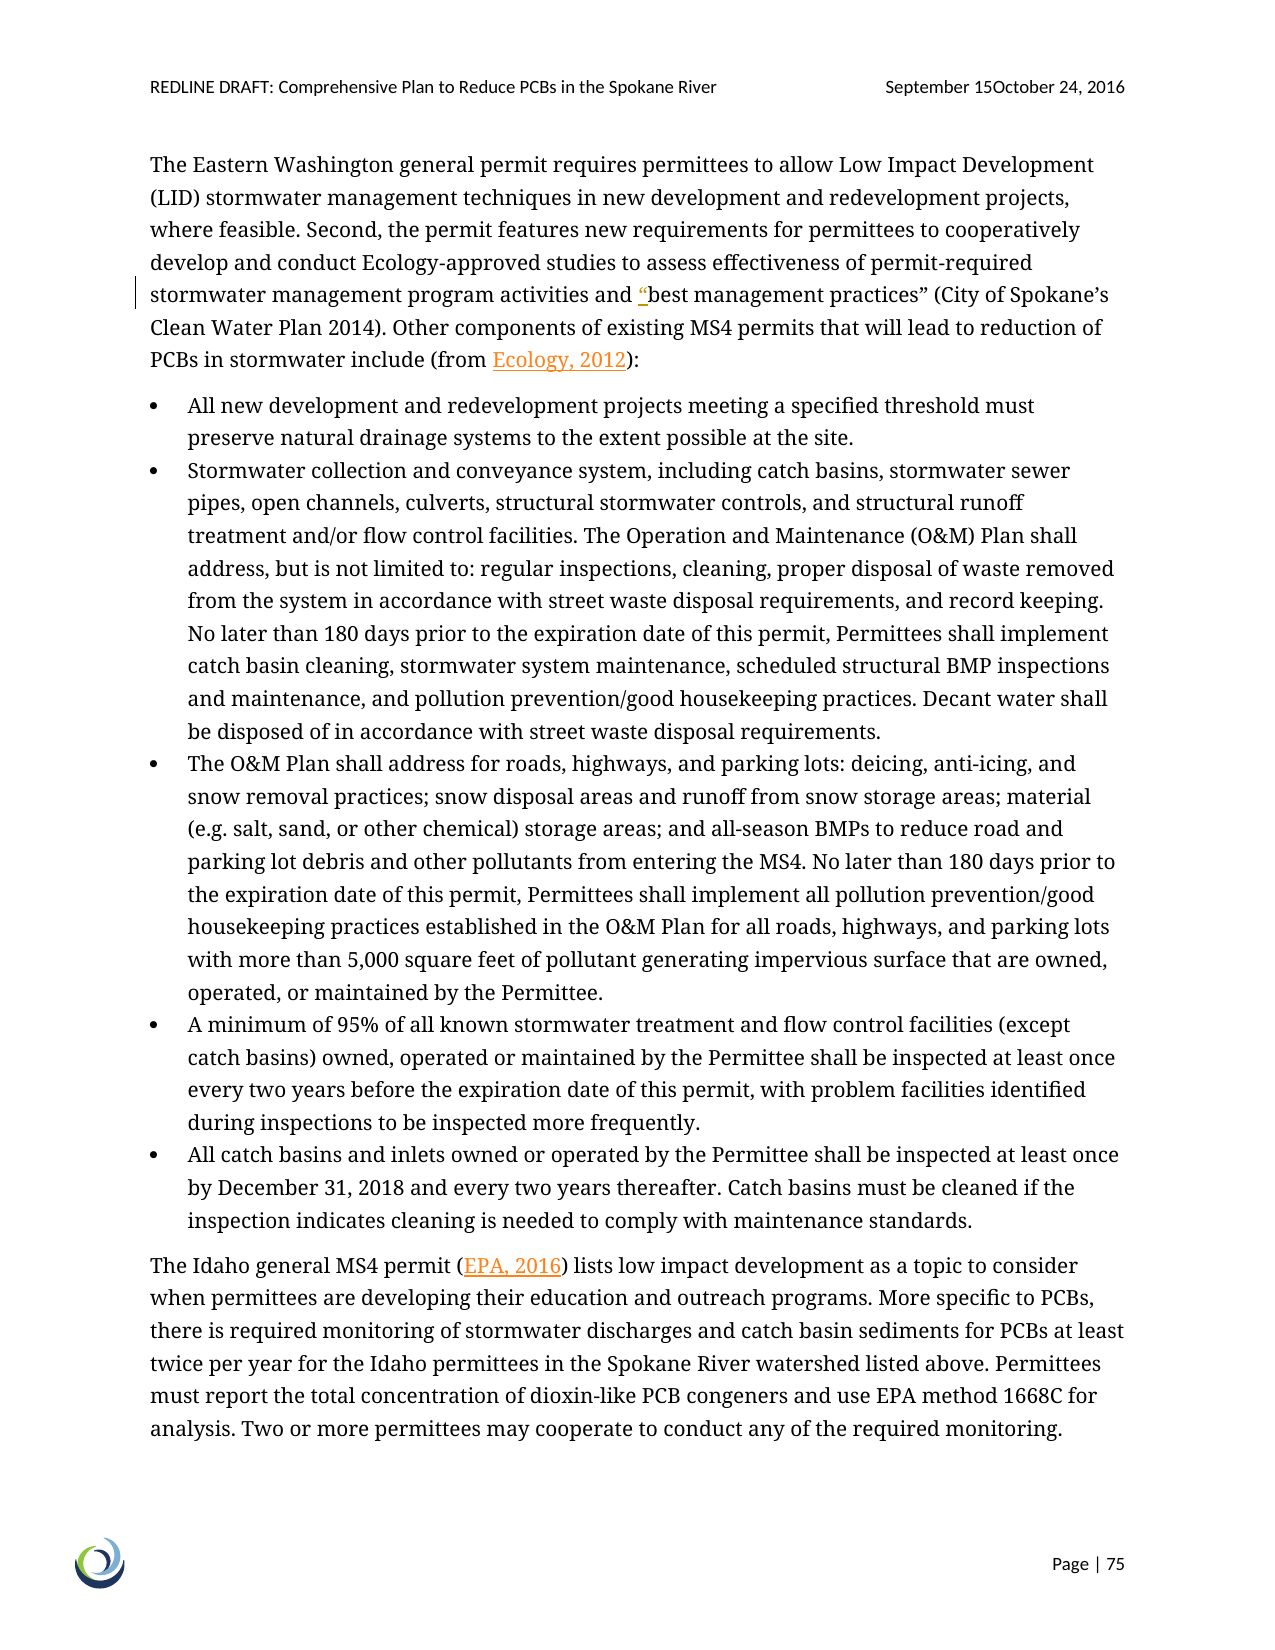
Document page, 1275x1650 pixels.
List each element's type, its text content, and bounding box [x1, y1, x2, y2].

list All catch basins and inlets owned or operated by the Permittee shall be inspected at least once by December 31, 2018 and every two years thereafter. Catch basins must be cleaned if the inspection indicates cleaning is needed to comply with maintenance standards. [150, 1141, 1125, 1234]
text The Idaho general MS4 permit (EPA, 2016) lists low impact development as a topic to consider when permittees are developing their education and outreach programs. More specific to PCBs, there is required monitoring of stormwater discharges and catch basin sediments for PCBs at least twice per year for the Idaho permittees in the Spokane River watershed listed above. Permittees must report the total concentration of dioxin-like PCB congeners and use EPA method 1668C for analysis. Two or more permittees may cooperate to conduct any of the required monitoring. [150, 1251, 1125, 1442]
list Stormwater collection and conveyance system, including catch basins, stormwater sewer pipes, open channels, culverts, structural stormwater controls, and structural runoff treatment and/or flow control facilities. The Operation and Maintenance (O&M) Plan shall address, but is not limited to: regular inspections, cleaning, proper disposal of waste removed from the system in accordance with street waste disposal requirements, and record keeping. No later than 180 days prior to the expiration date of this permit, Permittees shall implement catch basin cleaning, stormwater system maintenance, scheduled structural BMP inspections and maintenance, and pollution prevention/good housekeeping practices. Decant water shall be disposed of in accordance with street waste disposal requirements. [150, 456, 1125, 745]
list A minimum of 95% of all known stormwater treatment and flow control facilities (except catch basins) owned, operated or maintained by the Permittee shall be inspected at least once every two years before the expiration date of this permit, with problem facilities identified during inspections to be inspected more frequently. [150, 1010, 1125, 1136]
text The Eastern Washington general permit requires permittees to allow Low Impact Development (LID) stormwater management techniques in new development and redevelopment projects, where feasible. Second, the permit features new requirements for permittees to cooperatively develop and conduct Ecology‐approved studies to assess effectiveness of permit‐required stormwater management program activities and best management practices” (City of Spokane’s Clean Water Plan 2014). Other components of existing MS4 permits that will lead to reduction of PCBs in stormwater include (from Ecology, 2012): [150, 150, 1125, 374]
list All new development and redevelopment projects meeting a specified threshold must preserve natural drainage systems to the extent possible at the site. [150, 391, 1125, 452]
list The O&M Plan shall address for roads, highways, and parking lots: deicing, anti-icing, and snow removal practices; snow disposal areas and runoff from snow storage areas; material (e.g. salt, sand, or other chemical) storage areas; and all-season BMPs to reduce road and parking lot debris and other pollutants from entering the MS4. No later than 180 days prior to the expiration date of this permit, Permittees shall implement all pollution prevention/good housekeeping practices established in the O&M Plan for all roads, highways, and parking lots with more than 5,000 square feet of pollutant generating impervious surface that are owned, operated, or maintained by the Permittee. [150, 749, 1125, 1006]
